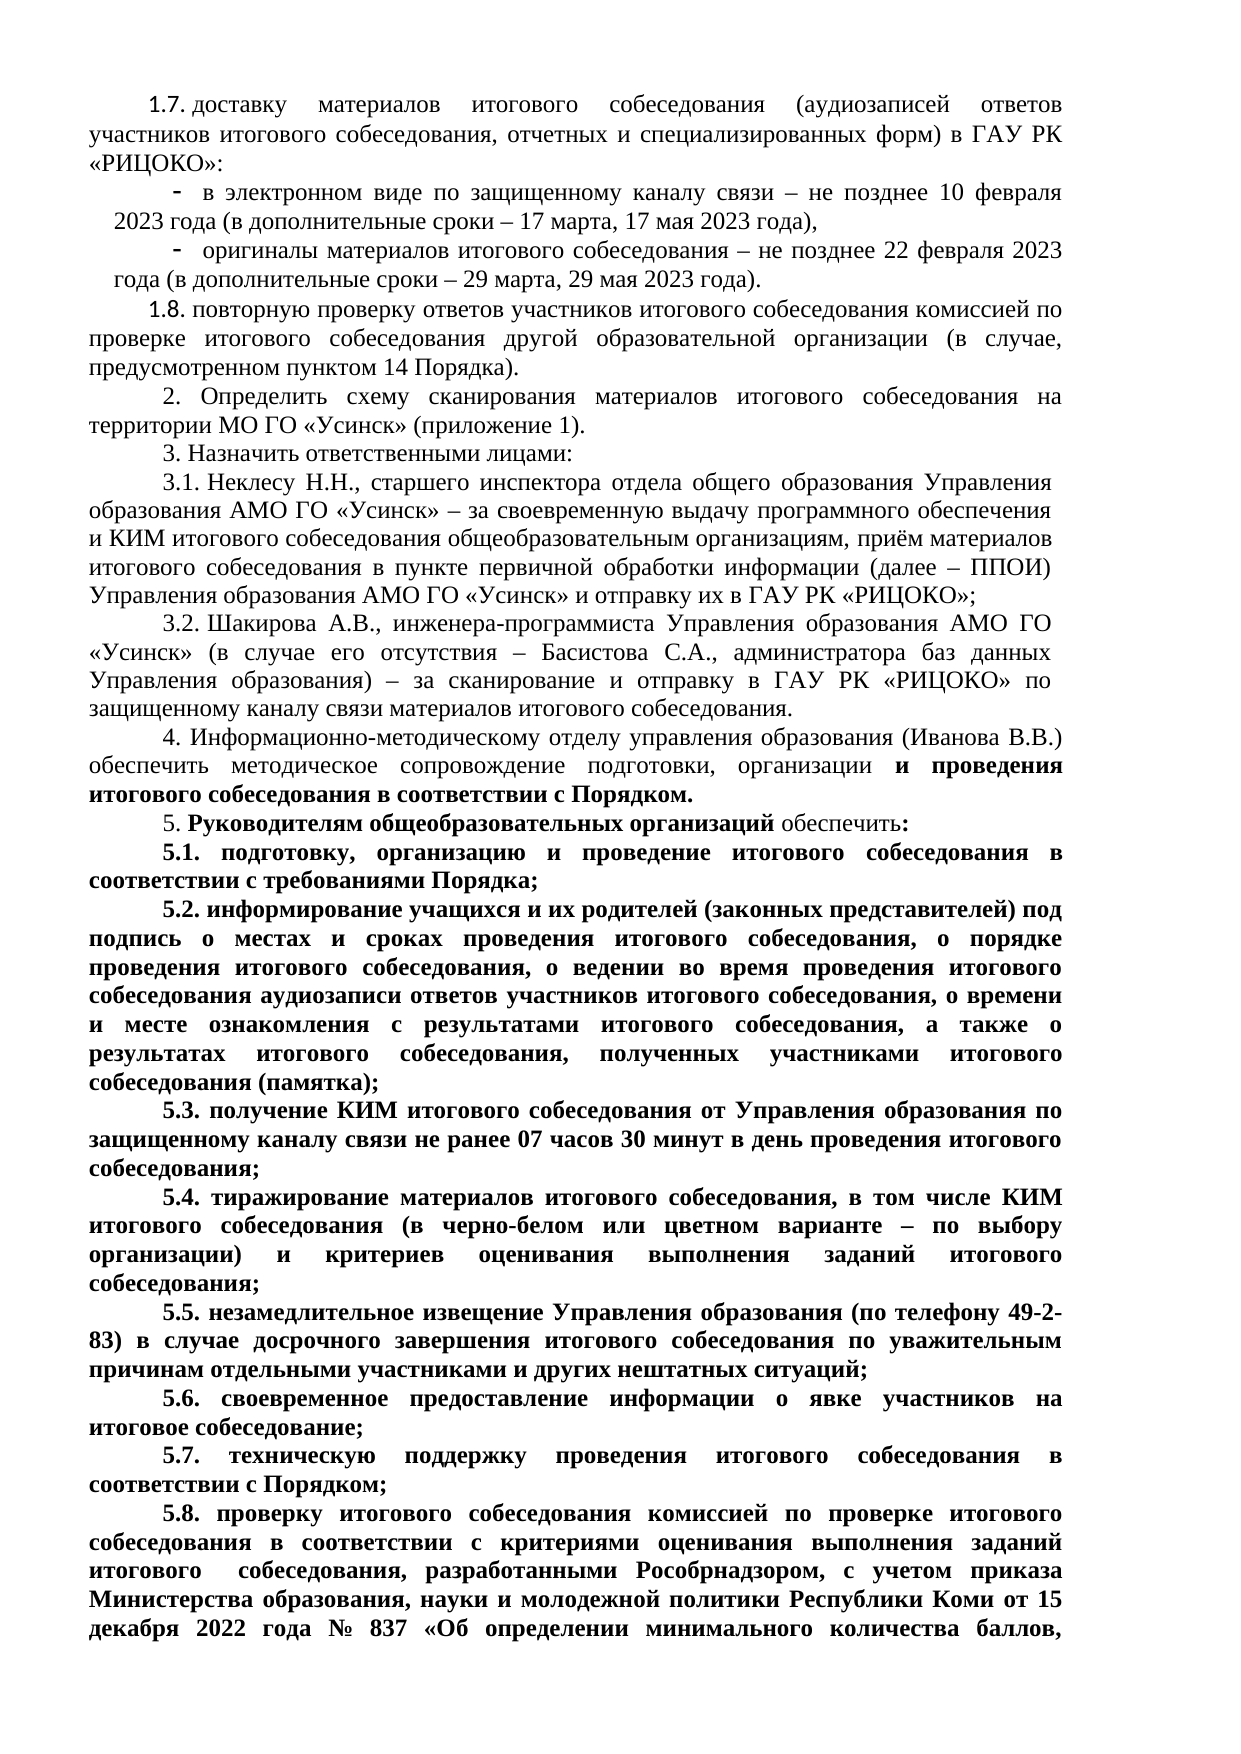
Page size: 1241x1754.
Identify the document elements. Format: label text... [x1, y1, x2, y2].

text 5.2. информирование учащихся и их родителей (законных представителей) под подпись о местах и сроках проведения итогового собеседования, о порядке проведения итогового собеседования, о ведении во время проведения итогового собеседования аудиозаписи ответов участников итогового собеседования, о времени и месте ознакомления с результатами итогового собеседования, а также о результатах итогового собеседования, полученных участниками итогового собеседования (памятка); [89, 894, 1063, 1096]
text 5.7. техническую поддержку проведения итогового собеседования в соответствии с Порядком; [89, 1441, 1063, 1498]
text 4. Информационно-методическому отделу управления образования (Иванова В.В.) обеспечить методическое сопровождение подготовки, организации и проведения итогового собеседования в соответствии с Порядком. [89, 722, 1063, 808]
list Неклесу Н.Н., старшего инспектора отдела общего образования Управления образования АМО ГО «Усинск» – за своевременную выдачу программного обеспечения и КИМ итогового собеседования общеобразовательным организациям, приём материалов итогового собеседования в пункте первичной обработки информации (далее – ППОИ) Управления образования АМО ГО «Усинск» и отправку их в ГАУ РК «РИЦОКО»; [89, 468, 1052, 609]
text 5.4. тиражирование материалов итогового собеседования, в том числе КИМ итогового собеседования (в черно-белом или цветном варианте – по выбору организации) и критериев оценивания выполнения заданий итогового собеседования; [89, 1182, 1063, 1297]
text 5.5. незамедлительное извещение Управления образования (по телефону 49-2-83) в случае досрочного завершения итогового собеседования по уважительным причинам отдельными участниками и других нештатных ситуаций; [89, 1297, 1063, 1383]
text 3. Назначить ответственными лицами: [89, 438, 1063, 467]
text 5.1. подготовку, организацию и проведение итогового собеседования в соответствии с требованиями Порядка; [89, 837, 1063, 894]
list Шакирова А.В., инженера-программиста Управления образования АМО ГО «Усинск» (в случае его отсутствия – Басистова С.А., администратора баз данных Управления образования) – за сканирование и отправку в ГАУ РК «РИЦОКО» по защищенному каналу связи материалов итогового собеседования. [89, 609, 1052, 722]
list оригиналы материалов итогового собеседования – не позднее 22 февраля 2023 года (в дополнительные сроки – 29 марта, 29 мая 2023 года). [113, 235, 1063, 293]
text 5.3. получение КИМ итогового собеседования от Управления образования по защищенному каналу связи не ранее 07 часов 30 минут в день проведения итогового собеседования; [89, 1096, 1063, 1182]
text 5. Руководителям общеобразовательных организаций обеспечить: [89, 808, 1063, 837]
text 5.6. своевременное предоставление информации о явке участников на итоговое собеседование; [89, 1383, 1063, 1441]
picture [186, 467, 1055, 722]
list в электронном виде по защищенному каналу связи – не позднее 10 февраля 2023 года (в дополнительные сроки – 17 марта, 17 мая 2023 года), [113, 177, 1063, 235]
text 2. Определить схему сканирования материалов итогового собеседования на территории МО ГО «Усинск» (приложение 1). [89, 381, 1063, 438]
list доставку материалов итогового собеседования (аудиозаписей ответов участников итогового собеседования, отчетных и специализированных форм) в ГАУ РК «РИЦОКО»: [89, 89, 1063, 177]
list повторную проверку ответов участников итогового собеседования комиссией по проверке итогового собеседования другой образовательной организации (в случае, предусмотренном пунктом 14 Порядка). [89, 293, 1063, 381]
